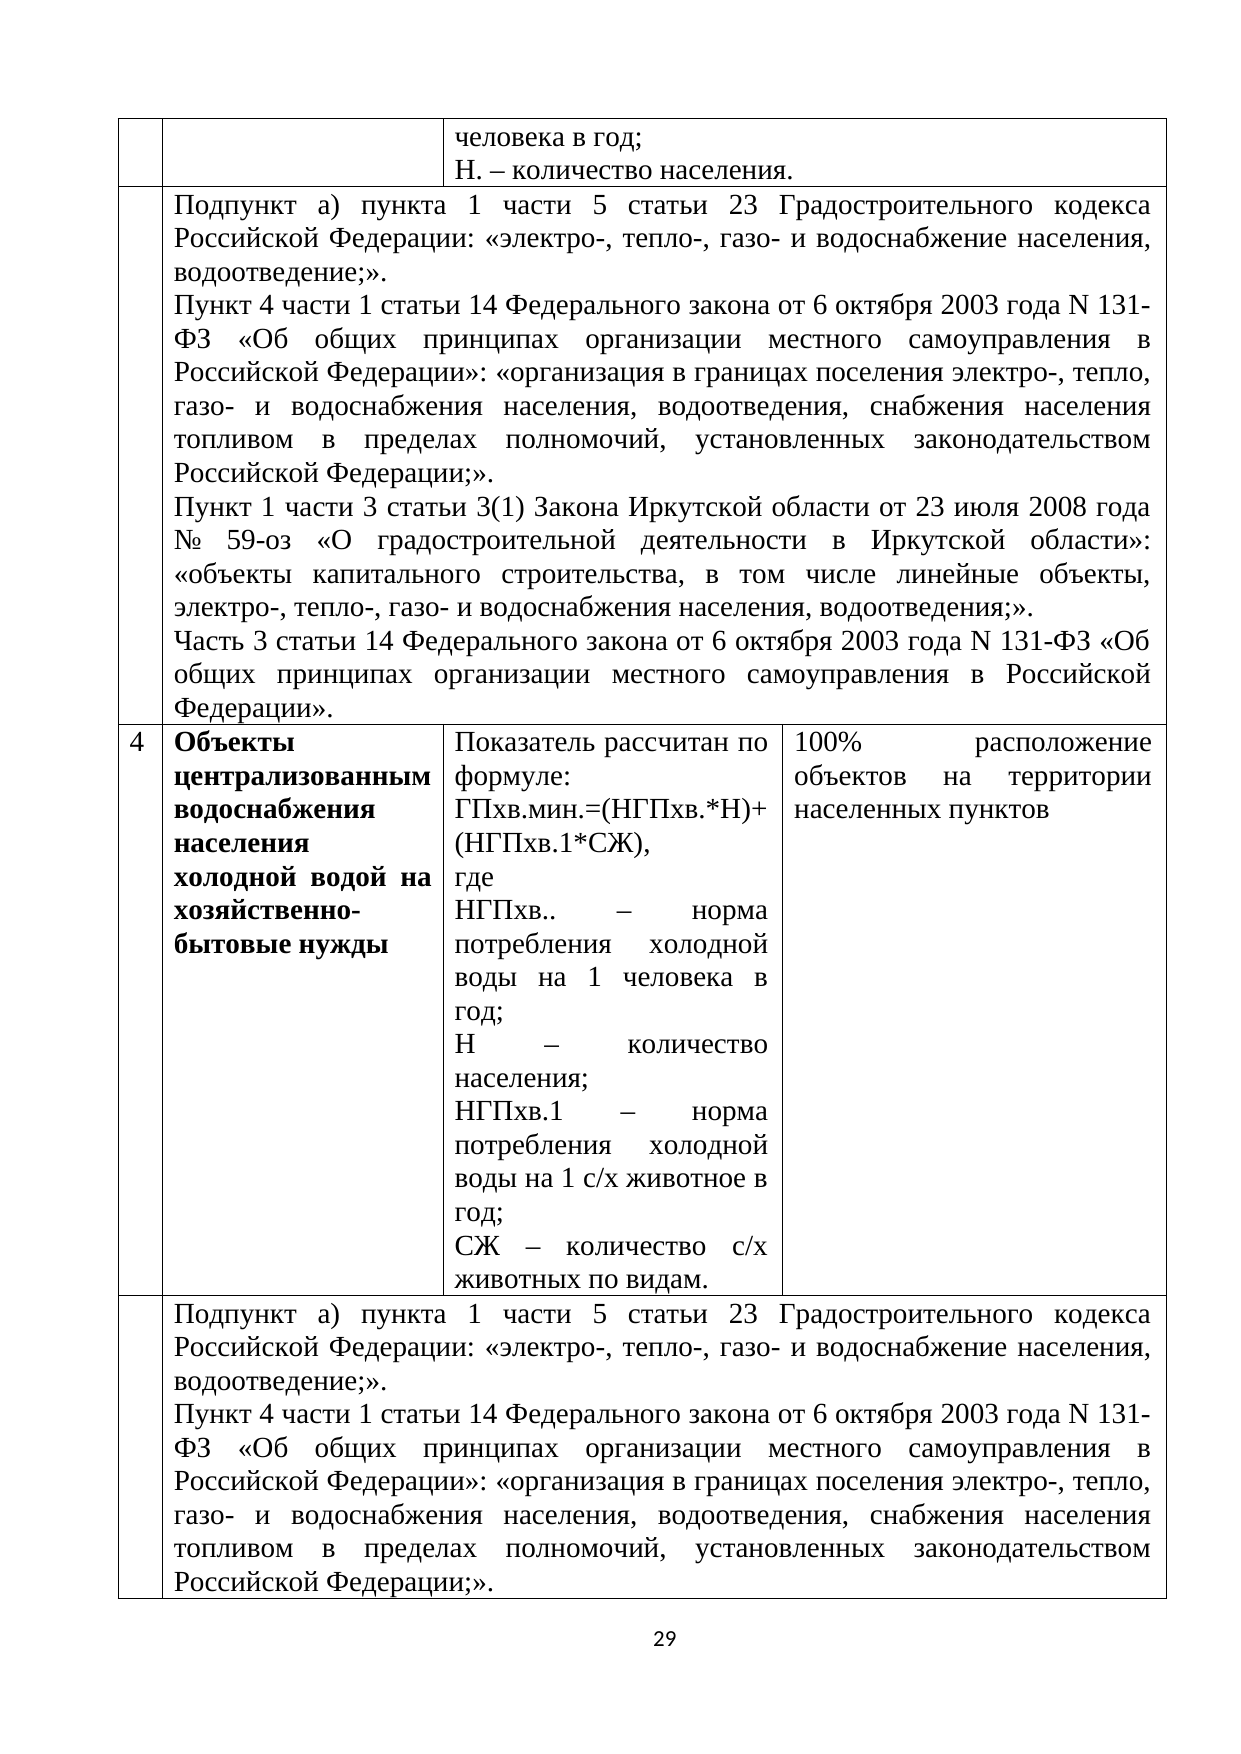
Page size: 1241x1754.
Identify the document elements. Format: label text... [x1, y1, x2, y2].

table_cell Показатель рассчитан по формуле: ГПхв.мин.=(НГПхв.*Н)+(НГПхв.1*СЖ), где НГПхв.. – норма потребления холодной воды на 1 человека в год; Н – количество населения; НГПхв.1 – норма потребления холодной воды на 1 с/х животное в год; СЖ – количество с/х животных по видам. [444, 725, 782, 1295]
table_cell [119, 1296, 162, 1598]
table_cell 100% расположение объектов на территории населенных пунктов [783, 725, 1166, 1295]
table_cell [163, 119, 443, 186]
table_cell Объекты централизованным водоснабжения населения холодной водой на хозяйственно-бытовые нужды [163, 725, 443, 1295]
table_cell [163, 1296, 1166, 1598]
table_cell 4 [119, 725, 162, 1295]
table_cell 3 [119, 119, 162, 186]
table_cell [444, 119, 1166, 186]
table_cell [119, 187, 162, 724]
